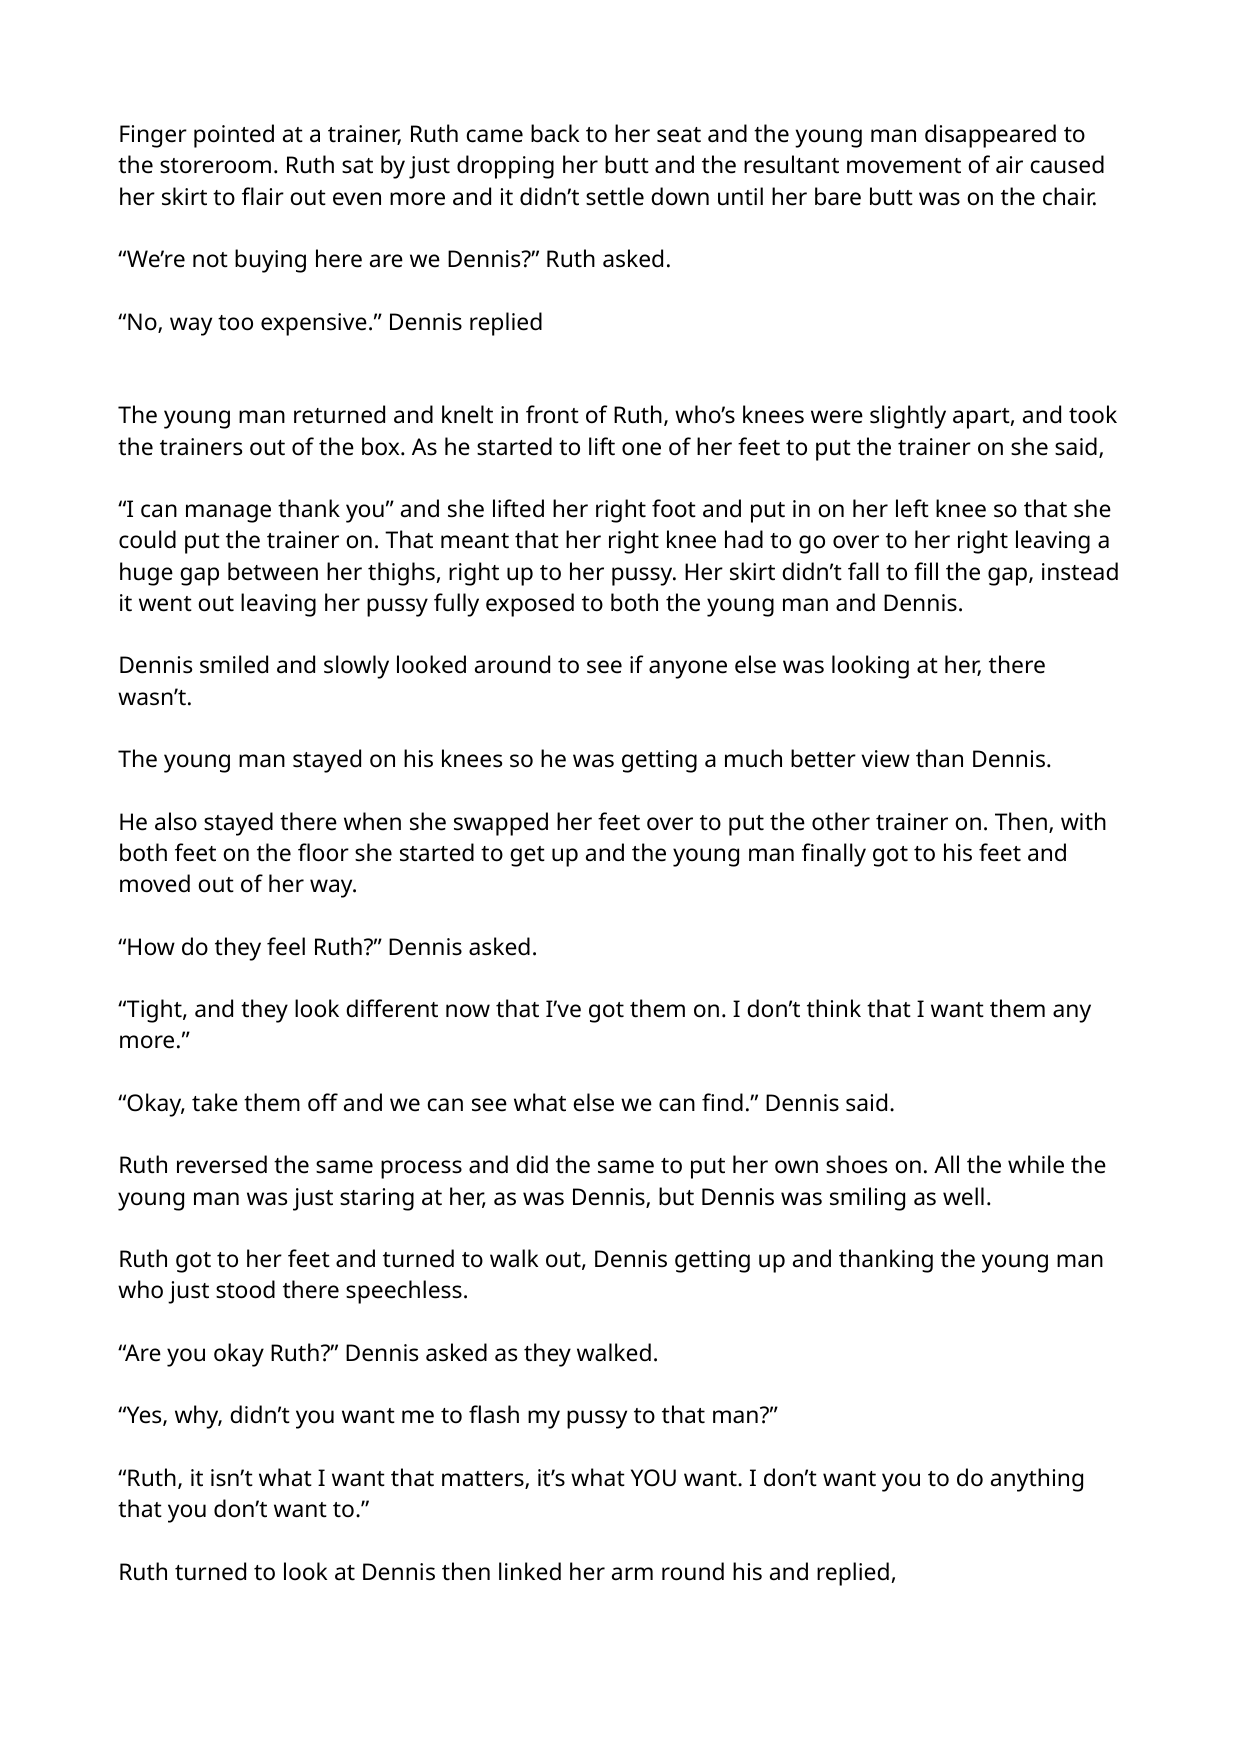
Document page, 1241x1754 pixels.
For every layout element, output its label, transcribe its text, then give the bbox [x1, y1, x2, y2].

text “Ruth, it isn’t what I want that matters, it’s what YOU want. I don’t want you to do anything that you don’t want to.” [118, 1462, 1122, 1524]
text Ruth reversed the same process and did the same to put her own shoes on. All the while the young man was just staring at her, as was Dennis, but Dennis was smiling as well. [118, 1149, 1122, 1212]
text “Are you okay Ruth?” Dennis asked as they walked. [118, 1337, 1122, 1368]
text Dennis smiled and slowly looked around to see if anyone else was looking at her, there wasn’t. [118, 649, 1122, 712]
text “No, way too expensive.” Dennis replied [118, 306, 1122, 337]
text He also stayed there when she swapped her feet over to put the other trainer on. Then, with both feet on the floor she started to get up and the young man finally got to his feet and moved out of her way. [118, 806, 1122, 899]
text Ruth turned to look at Dennis then linked her arm round his and replied, [118, 1556, 1122, 1587]
text “I can manage thank you” and she lifted her right foot and put in on her left knee so that she could put the trainer on. That meant that her right knee had to go over to her right leaving a huge gap between her thighs, right up to her pussy. Her skirt didn’t fall to fill the gap, instead it went out leaving her pussy fully exposed to both the young man and Dennis. [118, 493, 1122, 618]
text Finger pointed at a trainer, Ruth came back to her seat and the young man disappeared to the storeroom. Ruth sat by just dropping her butt and the resultant movement of air caused her skirt to flair out even more and it didn’t settle down until her bare butt was on the chair. [118, 118, 1122, 212]
text “We’re not buying here are we Dennis?” Ruth asked. [118, 243, 1122, 274]
text “Yes, why, didn’t you want me to flash my pussy to that man?” [118, 1399, 1122, 1431]
text “How do they feel Ruth?” Dennis asked. [118, 931, 1122, 962]
text “Tight, and they look different now that I’ve got them on. I don’t think that I want them any more.” [118, 993, 1122, 1056]
text Ruth got to her feet and turned to walk out, Dennis getting up and thanking the young man who just stood there speechless. [118, 1243, 1122, 1306]
text The young man returned and knelt in front of Ruth, who’s knees were slightly apart, and took the trainers out of the box. As he started to lift one of her feet to put the trainer on she said, [118, 399, 1122, 462]
text “Okay, take them off and we can see what else we can find.” Dennis said. [118, 1087, 1122, 1118]
text The young man stayed on his knees so he was getting a much better view than Dennis. [118, 743, 1122, 774]
